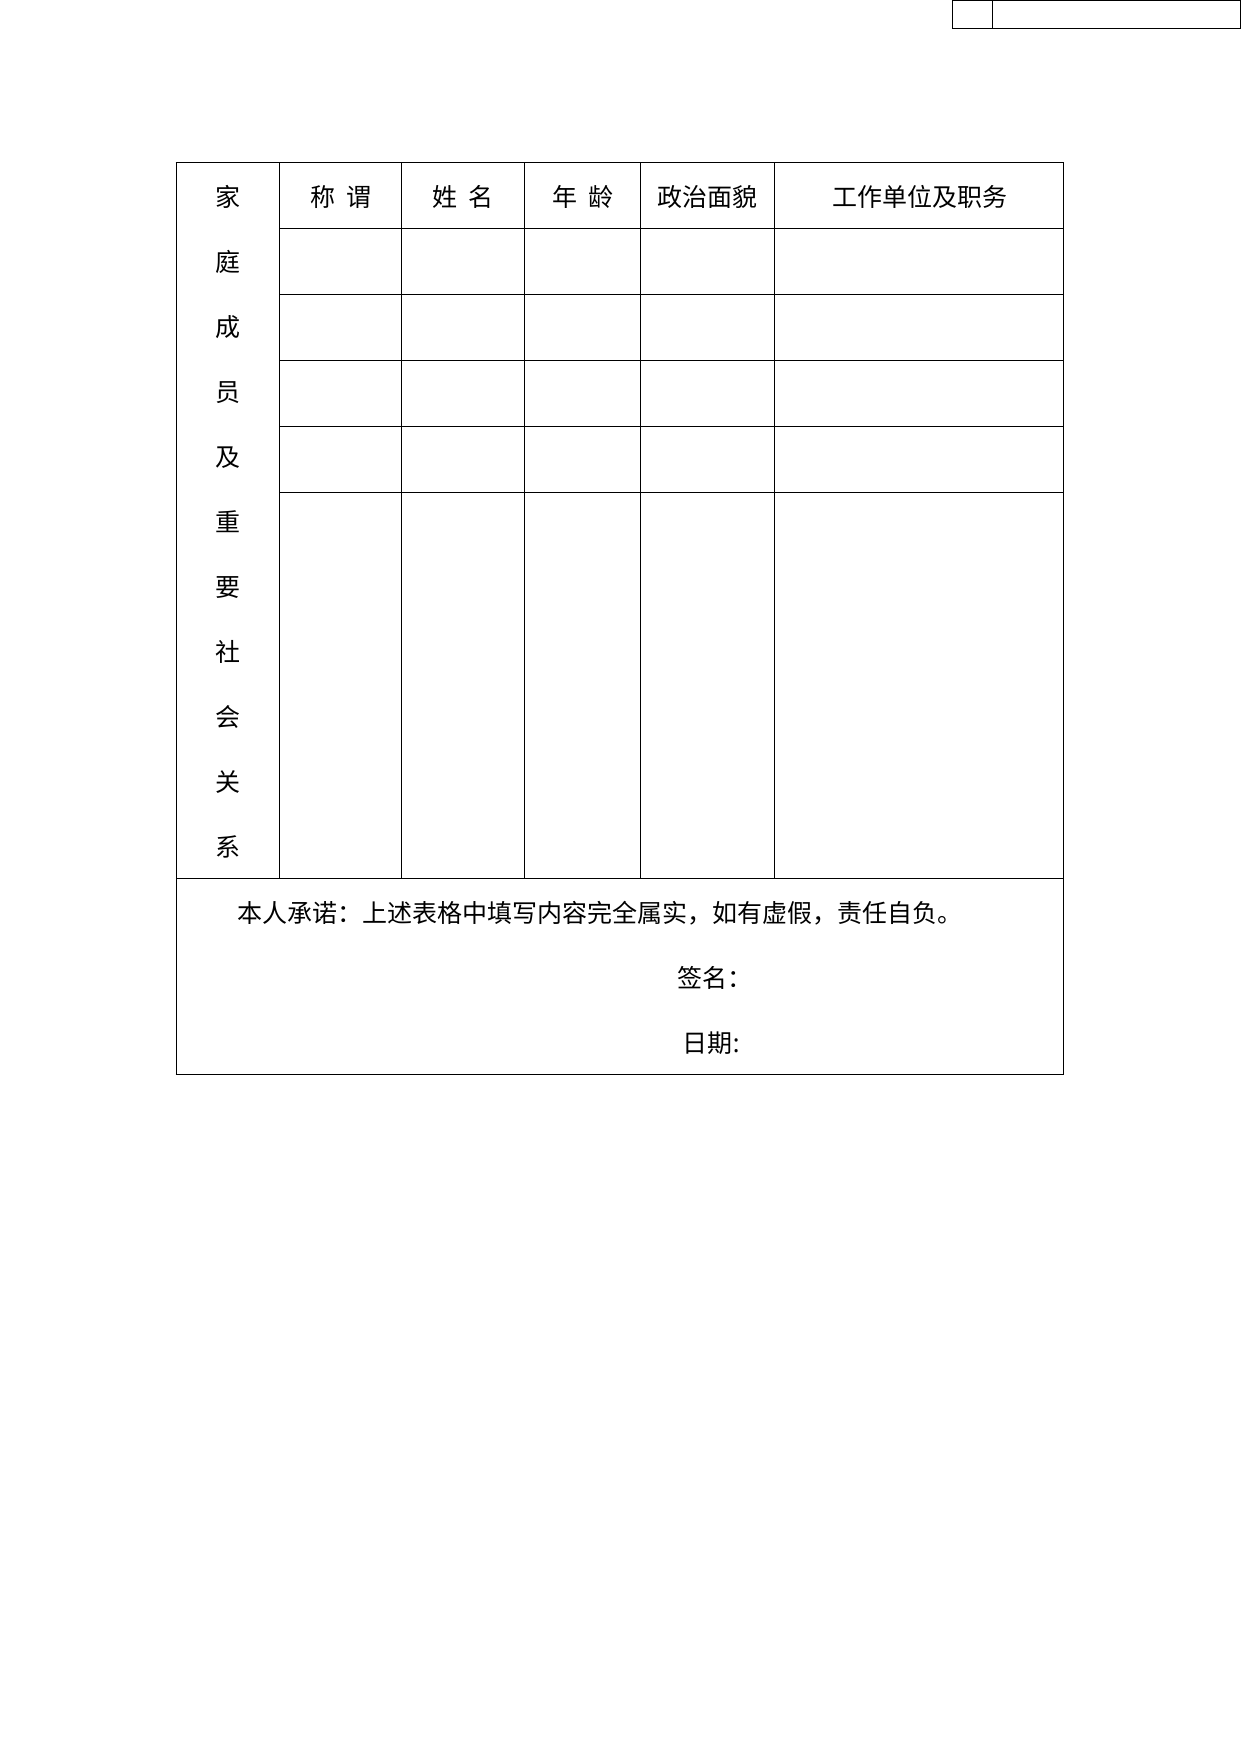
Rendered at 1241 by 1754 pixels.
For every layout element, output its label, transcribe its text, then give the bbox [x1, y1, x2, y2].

table_cell [641, 361, 774, 426]
table_cell [641, 295, 774, 360]
table_cell [525, 361, 640, 426]
table_cell [280, 229, 401, 294]
table_cell [525, 295, 640, 360]
table_cell [280, 427, 401, 492]
table_cell [280, 493, 401, 878]
table_cell 年 龄 [525, 163, 640, 228]
table_cell [525, 493, 640, 878]
table_cell [775, 427, 1063, 492]
table_cell [775, 493, 1063, 878]
table_cell [280, 361, 401, 426]
table_cell [402, 427, 524, 492]
table_cell [402, 361, 524, 426]
table_cell [402, 493, 524, 878]
table_cell 家 庭 成 员 及 重 要 社 会 关 系 [177, 163, 279, 878]
table_cell 工作单位及职务 [775, 163, 1063, 228]
table_cell 称 谓 [280, 163, 401, 228]
table_cell [525, 229, 640, 294]
table_header [953, 1, 992, 28]
table_cell [641, 229, 774, 294]
table_cell [775, 295, 1063, 360]
table_cell [775, 361, 1063, 426]
table_cell [641, 427, 774, 492]
table_cell [525, 427, 640, 492]
table_cell [280, 295, 401, 360]
table_header [993, 1, 1240, 28]
table_cell 政治面貌 [641, 163, 774, 228]
table_cell [775, 229, 1063, 294]
table_cell [402, 229, 524, 294]
table_cell 姓 名 [402, 163, 524, 228]
table_cell 本人承诺：上述表格中填写内容完全属实，如有虚假，责任自负。 签名： 日期: [177, 879, 1063, 1074]
table_cell [402, 295, 524, 360]
table_cell [641, 493, 774, 878]
